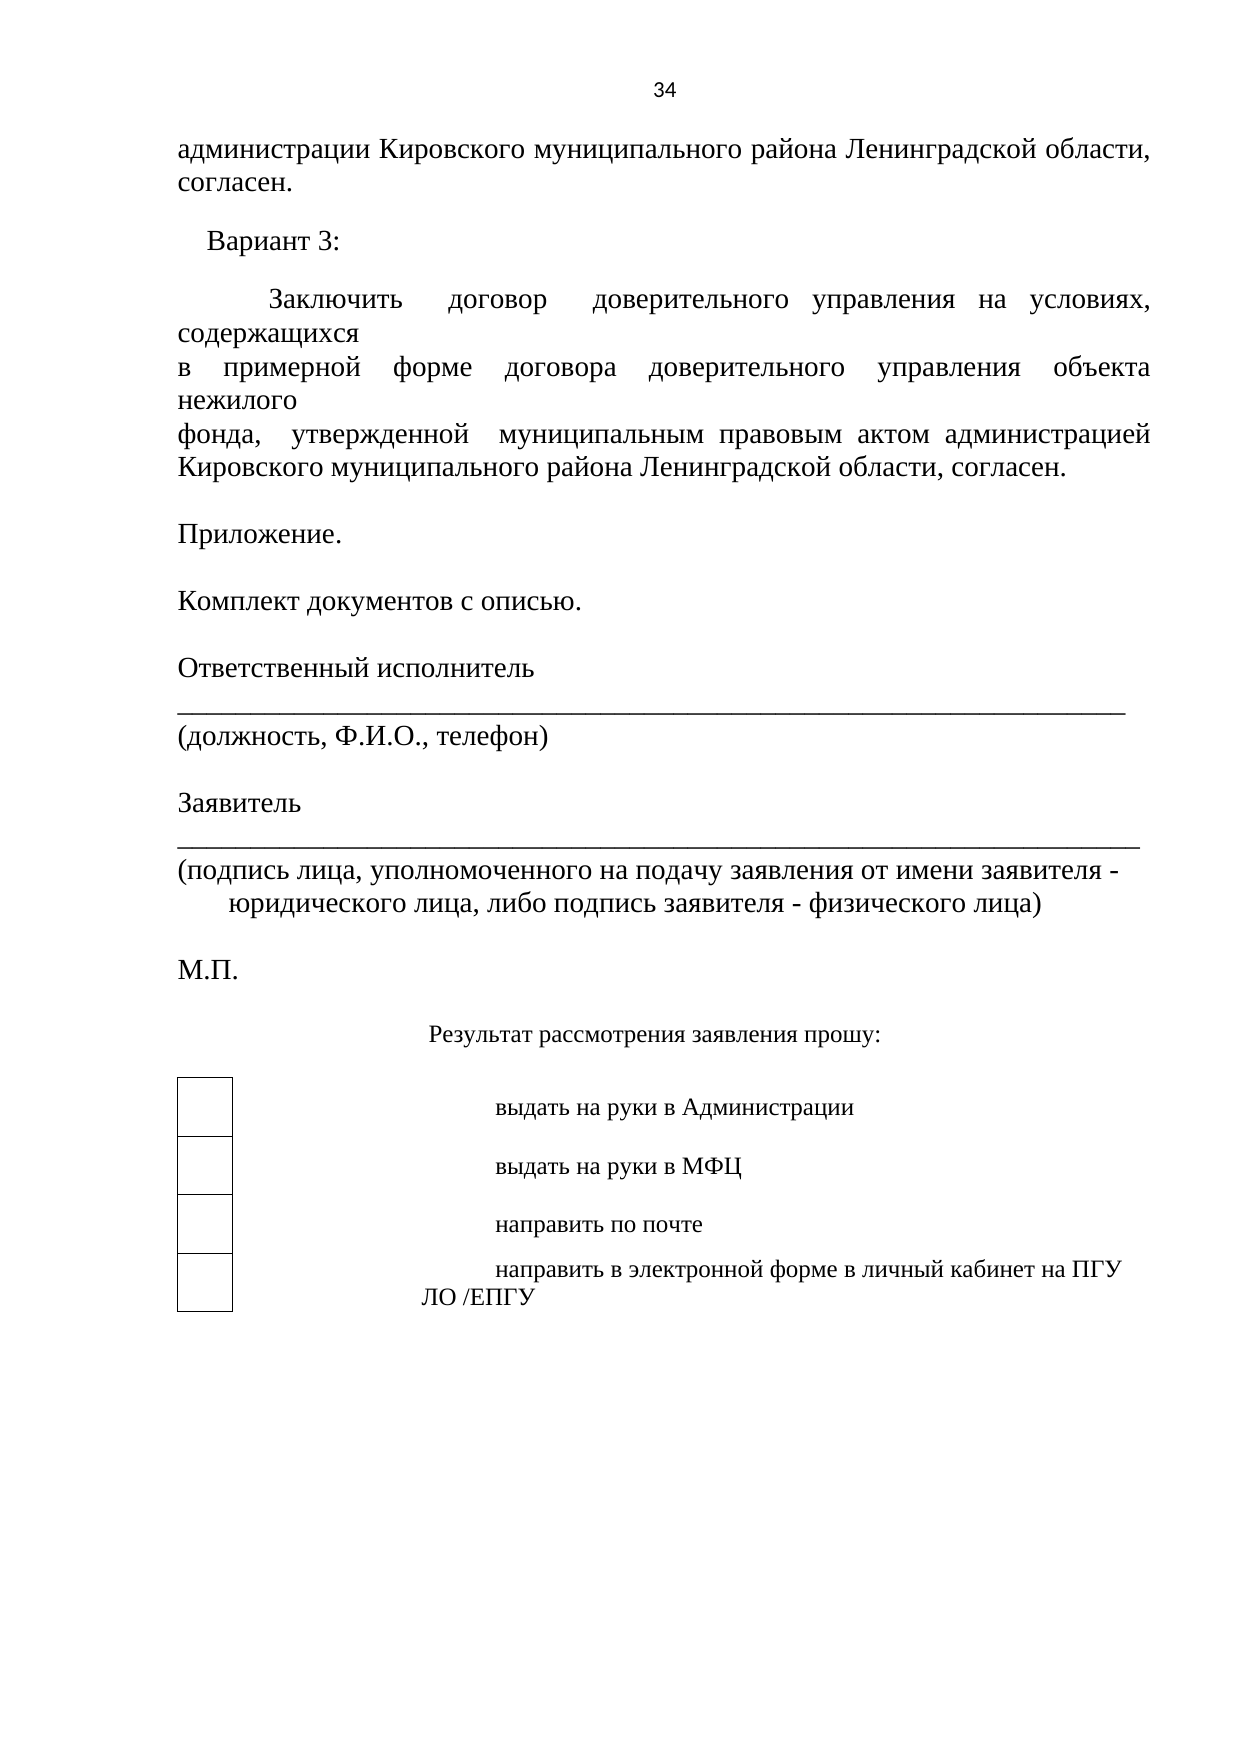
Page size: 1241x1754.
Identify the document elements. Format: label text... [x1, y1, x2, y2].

text _________________________________________________________________ [177, 684, 1152, 718]
text Ответственный исполнитель [177, 651, 1152, 684]
text Результат рассмотрения заявления прошу: [354, 1019, 1152, 1048]
table_cell направить в электронной форме в личный кабинет на ПГУ ЛО /ЕПГУ [233, 1253, 1196, 1311]
table_cell выдать на руки в МФЦ [233, 1136, 1196, 1194]
text (должность, Ф.И.О., телефон) [177, 718, 1152, 751]
table_cell [178, 1137, 232, 1194]
table_header выдать на руки в Администрации [233, 1077, 1196, 1136]
table_cell [178, 1254, 232, 1311]
text Приложение. [177, 516, 1152, 550]
text фонда, утвержденной муниципальным правовым актом администрацией Кировского муниципального района Ленинградской области, согласен. [177, 416, 1152, 483]
text Комплект документов с описью. [177, 583, 1152, 617]
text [177, 131, 1152, 198]
text в примерной форме договора доверительного управления объекта нежилого [177, 349, 1152, 416]
table_cell [178, 1195, 232, 1253]
table_cell направить по почте [233, 1194, 1196, 1253]
text Заявитель [177, 785, 1152, 818]
text Заключить договор доверительного управления на условиях, содержащихся [177, 282, 1152, 349]
text (подпись лица, уполномоченного на подачу заявления от имени заявителя - [177, 852, 1152, 885]
text Вариант 3: [177, 223, 1152, 257]
text М.П. [177, 952, 1152, 986]
text юридического лица, либо подпись заявителя - физического лица) [177, 885, 1152, 919]
table_header [178, 1078, 232, 1136]
text __________________________________________________________________ [177, 818, 1152, 852]
